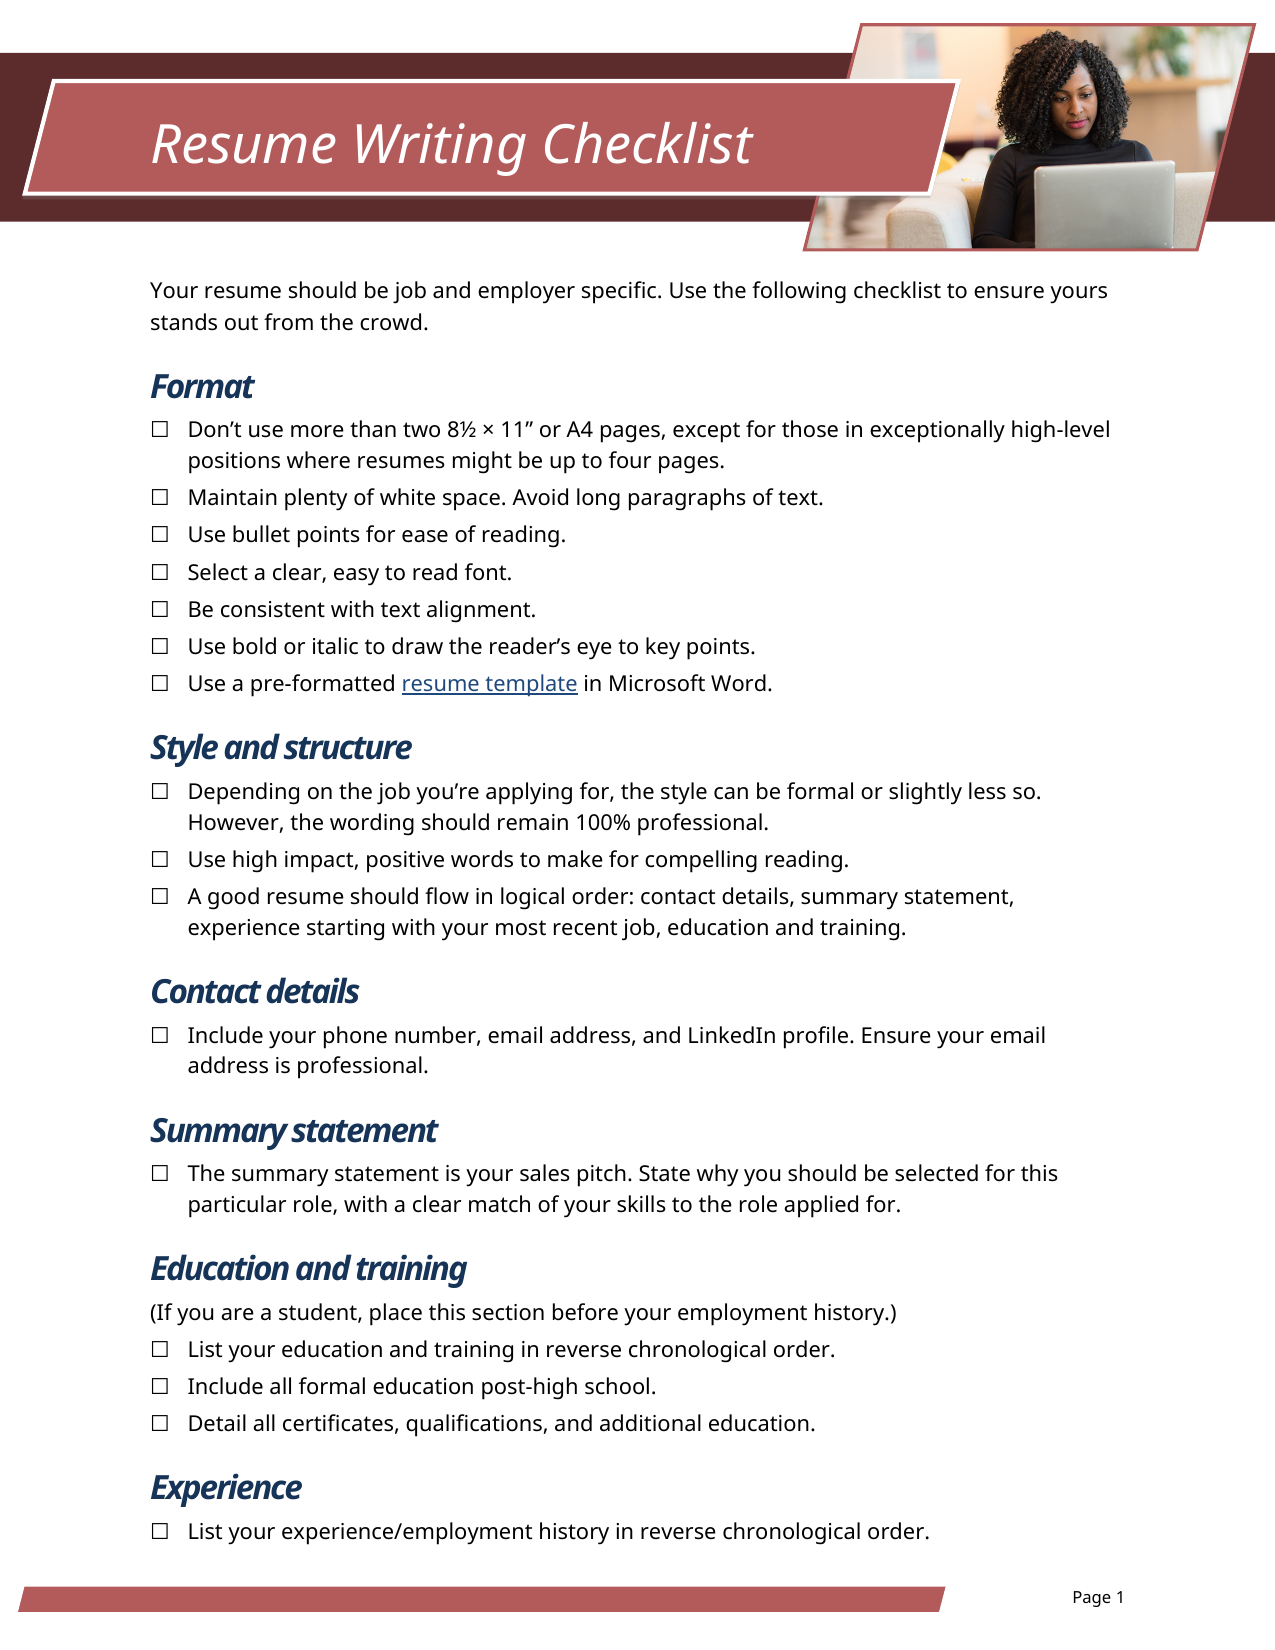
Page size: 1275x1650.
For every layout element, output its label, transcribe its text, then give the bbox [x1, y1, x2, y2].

list Use high impact, positive words to make for compelling reading. [150, 844, 1125, 874]
subtitle Education and training [150, 1245, 1125, 1290]
list List your experience/employment history in reverse chronological order. [150, 1516, 1125, 1546]
list A good resume should flow in logical order: contact details, summary statement, experience starting with your most recent job, education and training. [150, 881, 1125, 942]
list Use bullet points for ease of reading. [150, 519, 1125, 549]
list Don’t use more than two 8½ × 11” or A4 pages, except for those in exceptionally high-level positions where resumes might be up to four pages. [150, 414, 1125, 475]
list List your education and training in reverse chronological order. [150, 1334, 1125, 1364]
subtitle Style and structure [150, 724, 1125, 769]
list Include all formal education post-high school. [150, 1371, 1125, 1401]
subtitle Experience [150, 1464, 1125, 1509]
list Detail all certificates, qualifications, and additional education. [150, 1408, 1125, 1438]
list Depending on the job you’re applying for, the style can be formal or slightly less so. However, the wording should remain 100% professional. [150, 776, 1125, 836]
list Include your phone number, email address, and LinkedIn profile. Ensure your email address is professional. [150, 1019, 1125, 1080]
text (If you are a student, place this section before your employment history.) [150, 1297, 1125, 1326]
list The summary statement is your sales pitch. State why you should be selected for this particular role, with a clear match of your skills to the role applied for. [150, 1158, 1125, 1219]
title Resume Writing Checklist [150, 105, 1125, 179]
list Use bold or italic to draw the reader’s eye to key points. [150, 631, 1125, 661]
subtitle Contact details [150, 968, 1125, 1013]
text Your resume should be job and employer specific. Use the following checklist to ensure yours stands out from the crowd. [150, 276, 1125, 336]
list Maintain plenty of white space. Avoid long paragraphs of text. [150, 482, 1125, 512]
subtitle Format [150, 362, 1125, 408]
subtitle Summary statement [150, 1106, 1125, 1152]
list Use a pre-formatted resume template in Microsoft Word. [150, 668, 1125, 698]
list Be consistent with text alignment. [150, 594, 1125, 623]
picture [807, 27, 1251, 248]
list Select a clear, easy to read font. [150, 557, 1125, 586]
